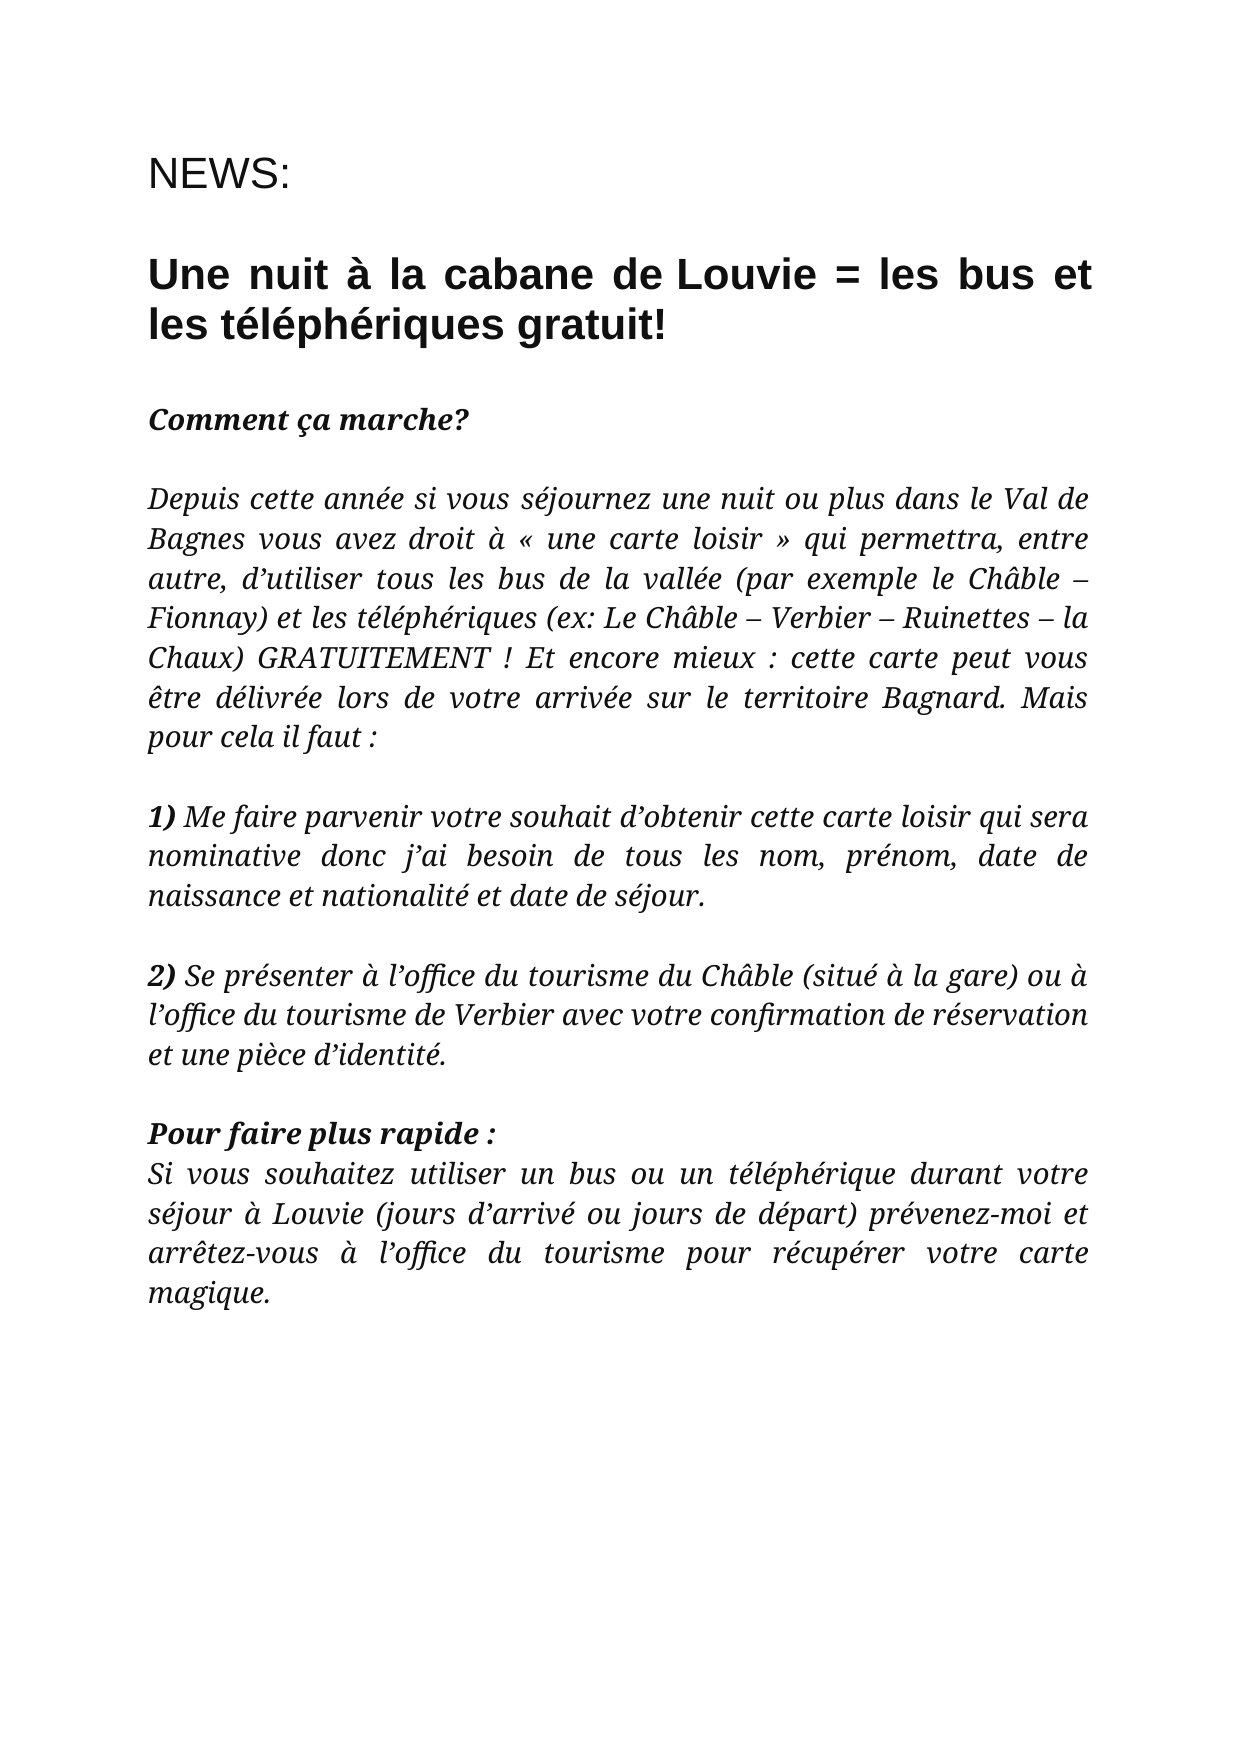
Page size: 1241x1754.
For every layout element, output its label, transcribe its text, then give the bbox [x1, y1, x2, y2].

text Pour faire plus rapide : [148, 1113, 1093, 1153]
text Si vous souhaitez utiliser un bus ou un téléphérique durant votre séjour à Louvie (jours d’arrivé ou jours de départ) prévenez-moi et arrêtez-vous à l’office du tourisme pour récupérer votre carte magique. [148, 1153, 1093, 1312]
text 2) Se présenter à l’office du tourisme du Châble (situé à la gare) ou à l’office du tourisme de Verbier avec votre confirmation de réservation et une pièce d’identité. [148, 955, 1093, 1074]
text Comment ça marche? [148, 399, 1093, 439]
text 1) Me faire parvenir votre souhait d’obtenir cette carte loisir qui sera nominative donc j’ai besoin de tous les nom, prénom, date de naissance et nationalité et date de séjour. [148, 796, 1093, 915]
text NEWS: [148, 148, 1093, 198]
text Une nuit à la cabane de Louvie = les bus et les téléphériques gratuit! [148, 248, 1093, 349]
text Depuis cette année si vous séjournez une nuit ou plus dans le Val de Bagnes vous avez droit à « une carte loisir » qui permettra, entre autre, d’utiliser tous les bus de la vallée (par exemple le Châble – Fionnay) et les téléphériques (ex: Le Châble – Verbier – Ruinettes – la Chaux) GRATUITEMENT ! Et encore mieux : cette carte peut vous être délivrée lors de votre arrivée sur le territoire Bagnard. Mais pour cela il faut : [148, 478, 1093, 756]
